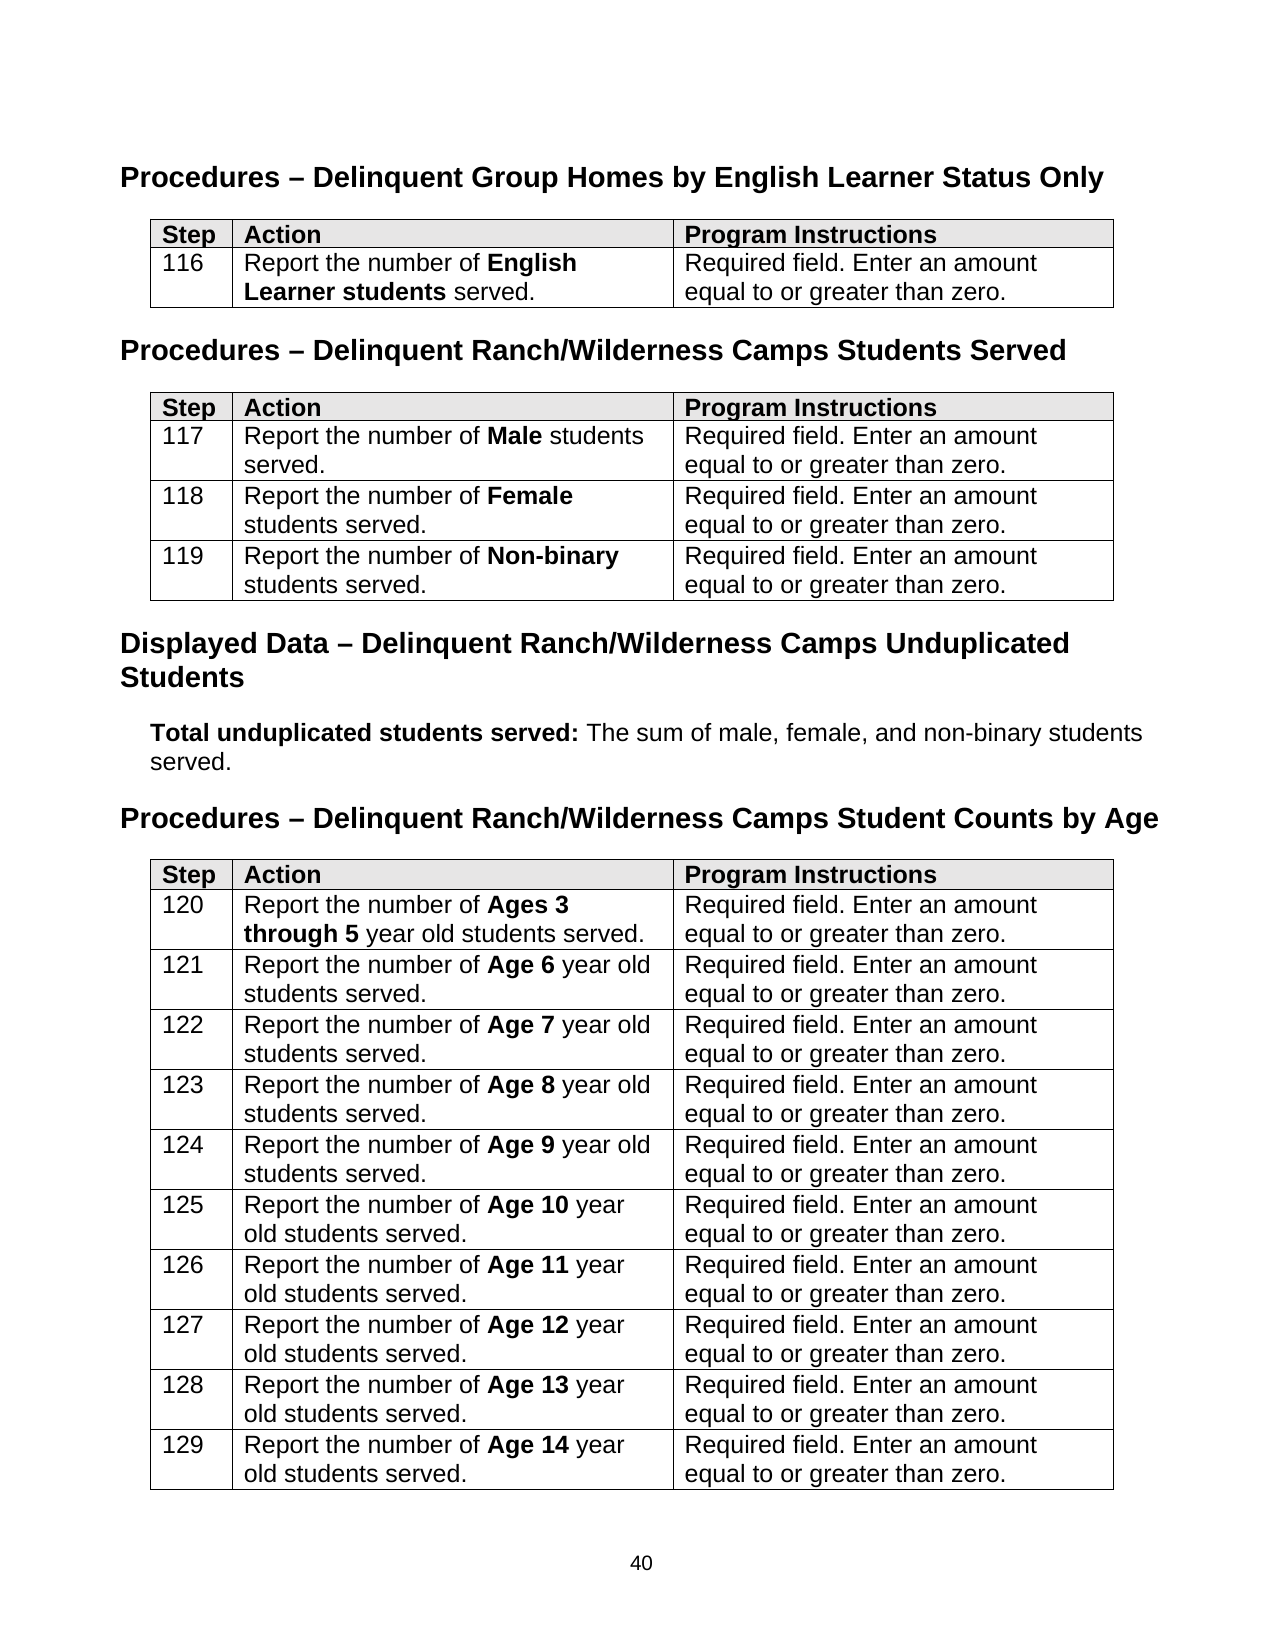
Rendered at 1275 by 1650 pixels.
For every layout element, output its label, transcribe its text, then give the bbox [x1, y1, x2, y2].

table_cell Report the number of Male students served. [233, 421, 673, 480]
table_cell Required field. Enter an amount equal to or greater than zero. [674, 1190, 1113, 1249]
table_cell Required field. Enter an amount equal to or greater than zero. [674, 421, 1113, 480]
table_cell Required field. Enter an amount equal to or greater than zero. [674, 1010, 1113, 1069]
table_cell Report the number of Age 9 year old students served. [233, 1130, 673, 1189]
table_cell 117 [151, 421, 232, 480]
table_cell 121 [151, 950, 232, 1009]
table_cell Required field. Enter an amount equal to or greater than zero. [674, 950, 1113, 1009]
table_header Action [233, 220, 673, 247]
table_header Action [233, 393, 673, 420]
table_header Step [151, 393, 232, 420]
table_cell 126 [151, 1250, 232, 1309]
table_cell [674, 1430, 1113, 1489]
table_cell 119 [151, 541, 232, 600]
table_cell Report the number of Non-binary students served. [233, 541, 673, 600]
table_cell 120 [151, 890, 232, 949]
table_cell Report the number of Female students served. [233, 481, 673, 540]
table_header Program Instructions [674, 220, 1113, 247]
table_cell Report the number of Age 8 year old students served. [233, 1070, 673, 1129]
table_cell 122 [151, 1010, 232, 1069]
text Total unduplicated students served: The sum of male, female, and non-binary students served. [150, 718, 1162, 776]
subtitle Procedures – Delinquent Ranch/Wilderness Camps Student Counts by Age [120, 801, 1162, 834]
table_cell 127 [151, 1310, 232, 1369]
table_cell 123 [151, 1070, 232, 1129]
table_cell Report the number of Age 13 year old students served. [233, 1370, 673, 1429]
table_cell 129 [151, 1430, 232, 1489]
table_header Program Instructions [674, 393, 1113, 420]
table_cell 128 [151, 1370, 232, 1429]
table_cell 116 [151, 248, 232, 307]
table_cell Required field. Enter an amount equal to or greater than zero. [674, 1250, 1113, 1309]
table_cell Report the number of Age 11 year old students served. [233, 1250, 673, 1309]
table_cell Report the number of Age 7 year old students served. [233, 1010, 673, 1069]
table_cell 124 [151, 1130, 232, 1189]
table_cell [674, 1370, 1113, 1429]
table_cell 118 [151, 481, 232, 540]
table_header Step [151, 860, 232, 889]
subtitle Procedures – Delinquent Ranch/Wilderness Camps Students Served [120, 333, 1162, 367]
table_cell Report the number of Age 10 year old students served. [233, 1190, 673, 1249]
table_header Action [233, 860, 673, 889]
table_cell Required field. Enter an amount equal to or greater than zero. [674, 481, 1113, 540]
table_cell Required field. Enter an amount equal to or greater than zero. [674, 541, 1113, 600]
subtitle Displayed Data – Delinquent Ranch/Wilderness Camps Unduplicated Students [120, 626, 1162, 693]
table_header Program Instructions [674, 860, 1113, 889]
table_cell Report the number of Ages 3 through 5 year old students served. [233, 890, 673, 949]
table_header Step [151, 220, 232, 247]
subtitle Procedures – Delinquent Group Homes by English Learner Status Only [120, 160, 1162, 193]
table_cell Report the number of Age 14 year old students served. [233, 1430, 673, 1489]
table_cell Required field. Enter an amount equal to or greater than zero. [674, 248, 1113, 307]
table_cell Report the number of Age 12 year old students served. [233, 1310, 673, 1369]
table_cell Required field. Enter an amount equal to or greater than zero. [674, 890, 1113, 949]
table_cell Required field. Enter an amount equal to or greater than zero. [674, 1310, 1113, 1369]
table_cell 125 [151, 1190, 232, 1249]
table_cell Required field. Enter an amount equal to or greater than zero. [674, 1130, 1113, 1189]
table_cell Report the number of Age 6 year old students served. [233, 950, 673, 1009]
table_cell Report the number of English Learner students served. [233, 248, 673, 307]
table_cell Required field. Enter an amount equal to or greater than zero. [674, 1070, 1113, 1129]
